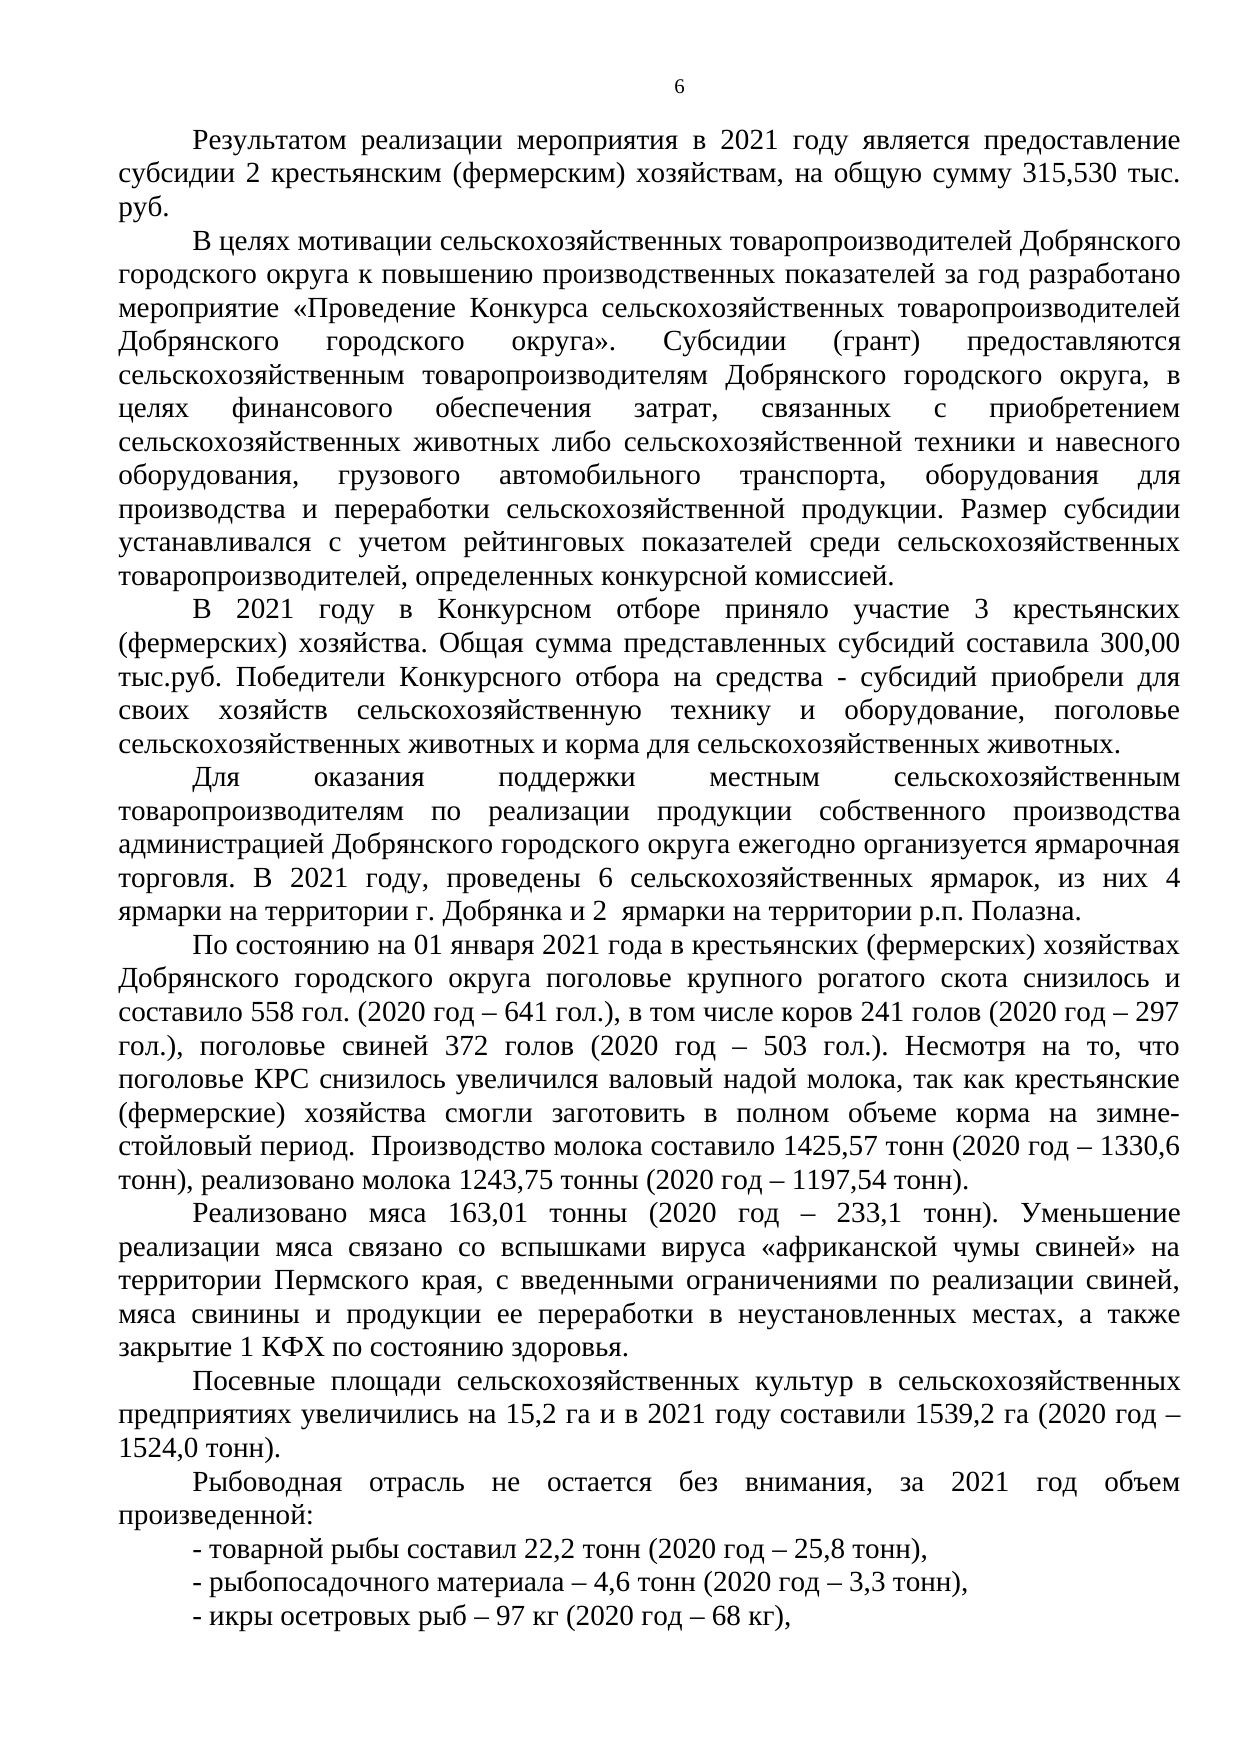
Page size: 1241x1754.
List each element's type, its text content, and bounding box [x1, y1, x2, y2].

text - рыбопосадочного материала – 4,6 тонн (2020 год – 3,3 тонн), [118, 1564, 1181, 1598]
text По состоянию на 01 января 2021 года в крестьянских (фермерских) хозяйствах Добрянского городского округа поголовье крупного рогатого скота снизилось и составило 558 гол. (2020 год – 641 гол.), в том числе коров 241 голов (2020 год – 297 гол.), поголовье свиней 372 голов (2020 год – 503 гол.). Несмотря на то, что поголовье КРС снизилось увеличился валовый надой молока, так как крестьянские (фермерские) хозяйства смогли заготовить в полном объеме корма на зимне-стойловый период. Производство молока составило 1425,57 тонн (2020 год – 1330,6 тонн), реализовано молока 1243,75 тонны (2020 год – 1197,54 тонн). [118, 927, 1181, 1195]
text Результатом реализации мероприятия в 2021 году является предоставление субсидии 2 крестьянским (фермерским) хозяйствам, на общую сумму 315,530 тыс. руб. [118, 122, 1181, 223]
text Реализовано мяса 163,01 тонны (2020 год – 233,1 тонн). Уменьшение реализации мяса связано со вспышками вируса «африканской чумы свиней» на территории Пермского края, с введенными ограничениями по реализации свиней, мяса свинины и продукции ее переработки в неустановленных местах, а также закрытие 1 КФХ по состоянию здоровья. [118, 1195, 1181, 1363]
text Посевные площади сельскохозяйственных культур в сельскохозяйственных предприятиях увеличились на 15,2 га и в 2021 году составили 1539,2 га (2020 год – 1524,0 тонн). [118, 1363, 1181, 1464]
text Для оказания поддержки местным сельскохозяйственным товаропроизводителям по реализации продукции собственного производства администрацией Добрянского городского округа ежегодно организуется ярмарочная торговля. В 2021 году, проведены 6 сельскохозяйственных ярмарок, из них 4 ярмарки на территории г. Добрянка и 2 ярмарки на территории р.п. Полазна. [118, 759, 1181, 927]
text В целях мотивации сельскохозяйственных товаропроизводителей Добрянского городского округа к повышению производственных показателей за год разработано мероприятие «Проведение Конкурса сельскохозяйственных товаропроизводителей Добрянского городского округа». Субсидии (грант) предоставляются сельскохозяйственным товаропроизводителям Добрянского городского округа, в целях финансового обеспечения затрат, связанных с приобретением сельскохозяйственных животных либо сельскохозяйственной техники и навесного оборудования, грузового автомобильного транспорта, оборудования для производства и переработки сельскохозяйственной продукции. Размер субсидии устанавливался с учетом рейтинговых показателей среди сельскохозяйственных товаропроизводителей, определенных конкурсной комиссией. [118, 223, 1181, 592]
text В 2021 году в Конкурсном отборе приняло участие 3 крестьянских (фермерских) хозяйства. Общая сумма представленных субсидий составила 300,00 тыс.руб. Победители Конкурсного отбора на средства - субсидий приобрели для своих хозяйств сельскохозяйственную технику и оборудование, поголовье сельскохозяйственных животных и корма для сельскохозяйственных животных. [118, 592, 1181, 759]
text - товарной рыбы составил 22,2 тонн (2020 год – 25,8 тонн), [118, 1531, 1181, 1564]
text - икры осетровых рыб – 97 кг (2020 год – 68 кг), [118, 1598, 1181, 1631]
text Рыбоводная отрасль не остается без внимания, за 2021 год объем произведенной: [118, 1464, 1181, 1531]
